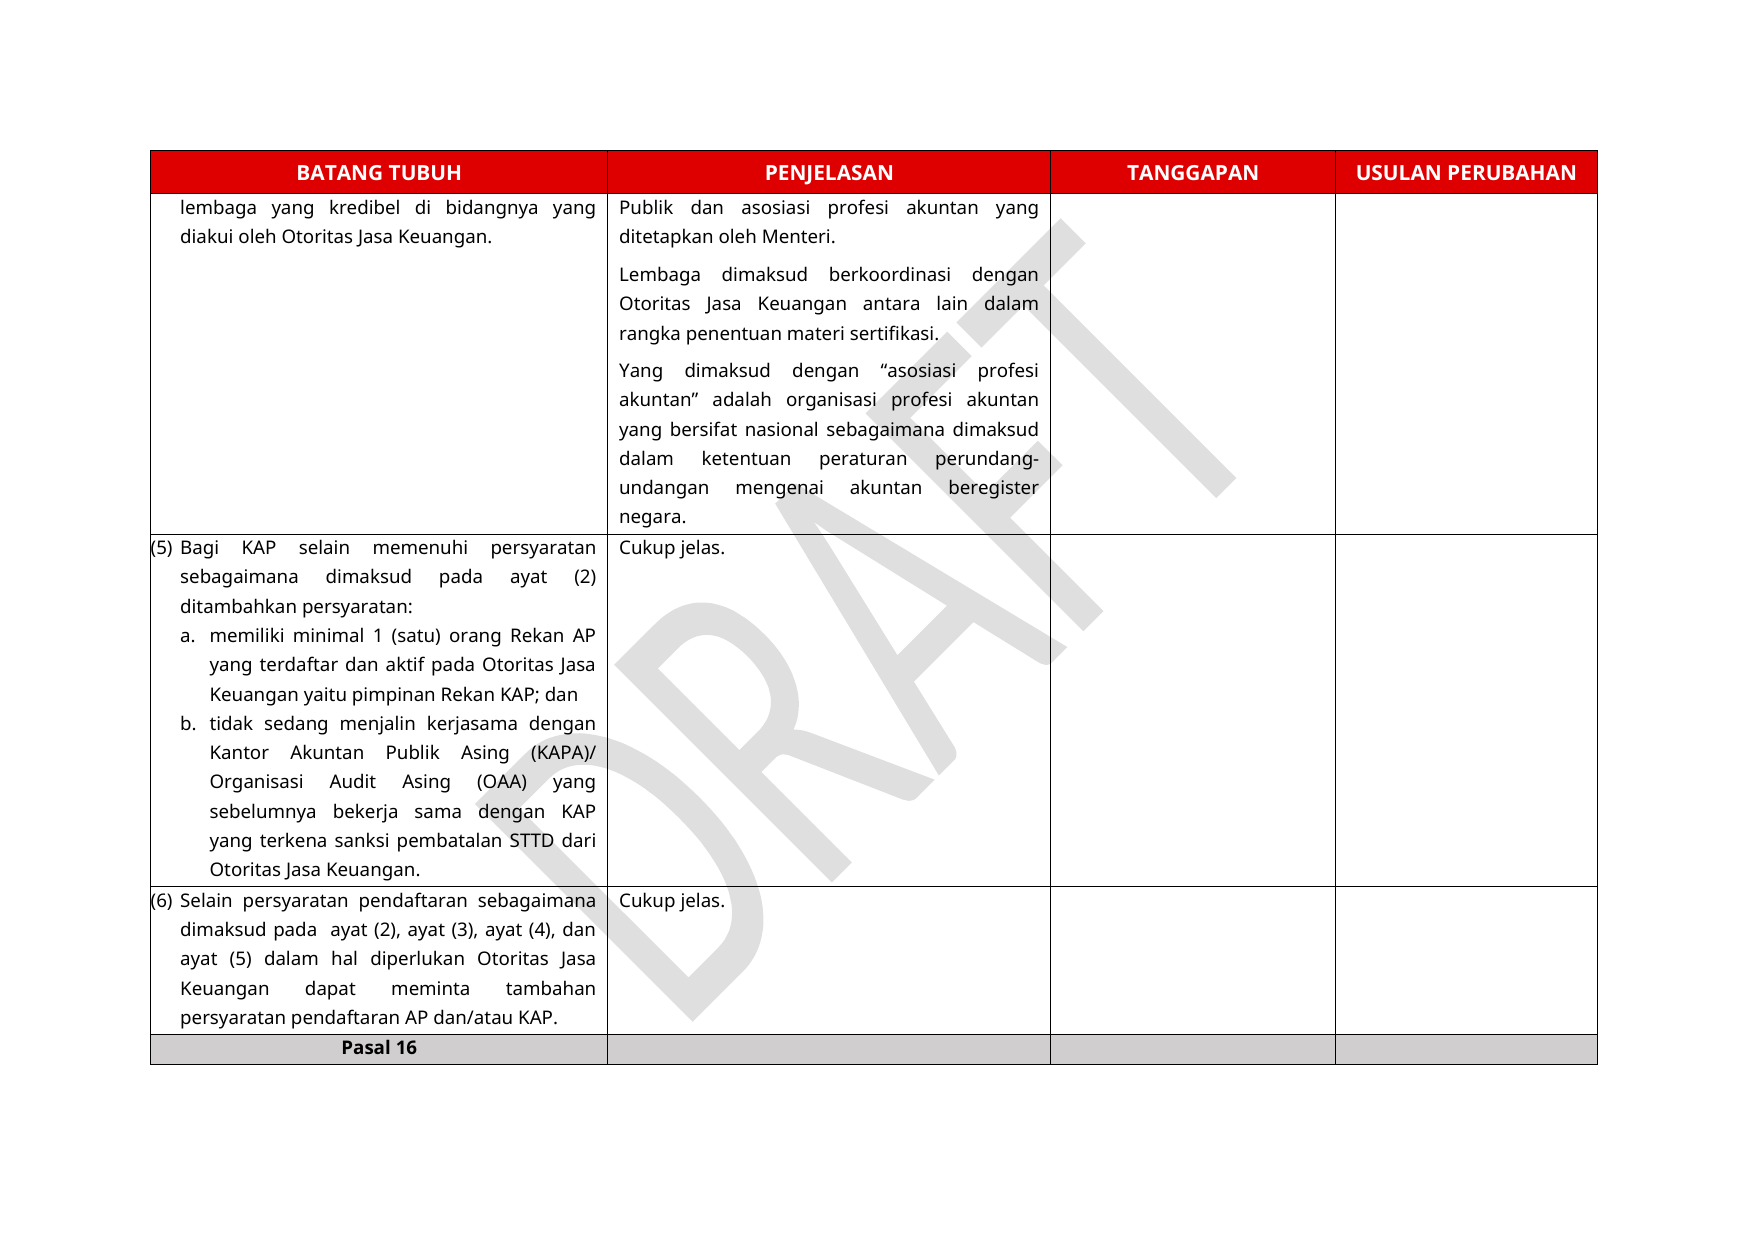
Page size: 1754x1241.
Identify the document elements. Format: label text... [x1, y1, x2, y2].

table_cell [1336, 194, 1597, 533]
table_cell Selain persyaratan pendaftaran sebagaimana dimaksud pada ayat (2), ayat (3), ayat (4), dan ayat (5) dalam hal diperlukan Otoritas Jasa Keuangan dapat meminta tambahan persyaratan pendaftaran AP dan/atau KAP. [151, 887, 607, 1033]
table_cell [1051, 1035, 1335, 1064]
table_header PENJELASAN [608, 151, 1050, 193]
table_cell Cukup jelas. [608, 887, 1050, 1033]
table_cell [608, 194, 1050, 533]
table_cell [1051, 535, 1335, 886]
table_cell Cukup jelas. [608, 535, 1050, 886]
table_cell [1336, 1035, 1597, 1064]
table_header TANGGAPAN [1051, 151, 1335, 193]
table_cell [1336, 535, 1597, 886]
table_cell [1051, 194, 1335, 533]
table_cell Pasal 16 [151, 1035, 607, 1064]
table_cell [1051, 887, 1335, 1033]
table_cell [1336, 887, 1597, 1033]
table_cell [151, 194, 607, 533]
table_cell Bagi KAP selain memenuhi persyaratan sebagaimana dimaksud pada ayat (2) ditambahkan persyaratan: memiliki minimal 1 (satu) orang Rekan AP yang terdaftar dan aktif pada Otoritas Jasa Keuangan yaitu pimpinan Rekan KAP; dan tidak sedang menjalin kerjasama dengan Kantor Akuntan Publik Asing (KAPA)/ Organisasi Audit Asing (OAA) yang sebelumnya bekerja sama dengan KAP yang terkena sanksi pembatalan STTD dari Otoritas Jasa Keuangan. [151, 535, 607, 886]
table_header BATANG TUBUH [151, 151, 607, 193]
table_cell [608, 1035, 1050, 1064]
table_header USULAN PERUBAHAN [1336, 151, 1597, 193]
